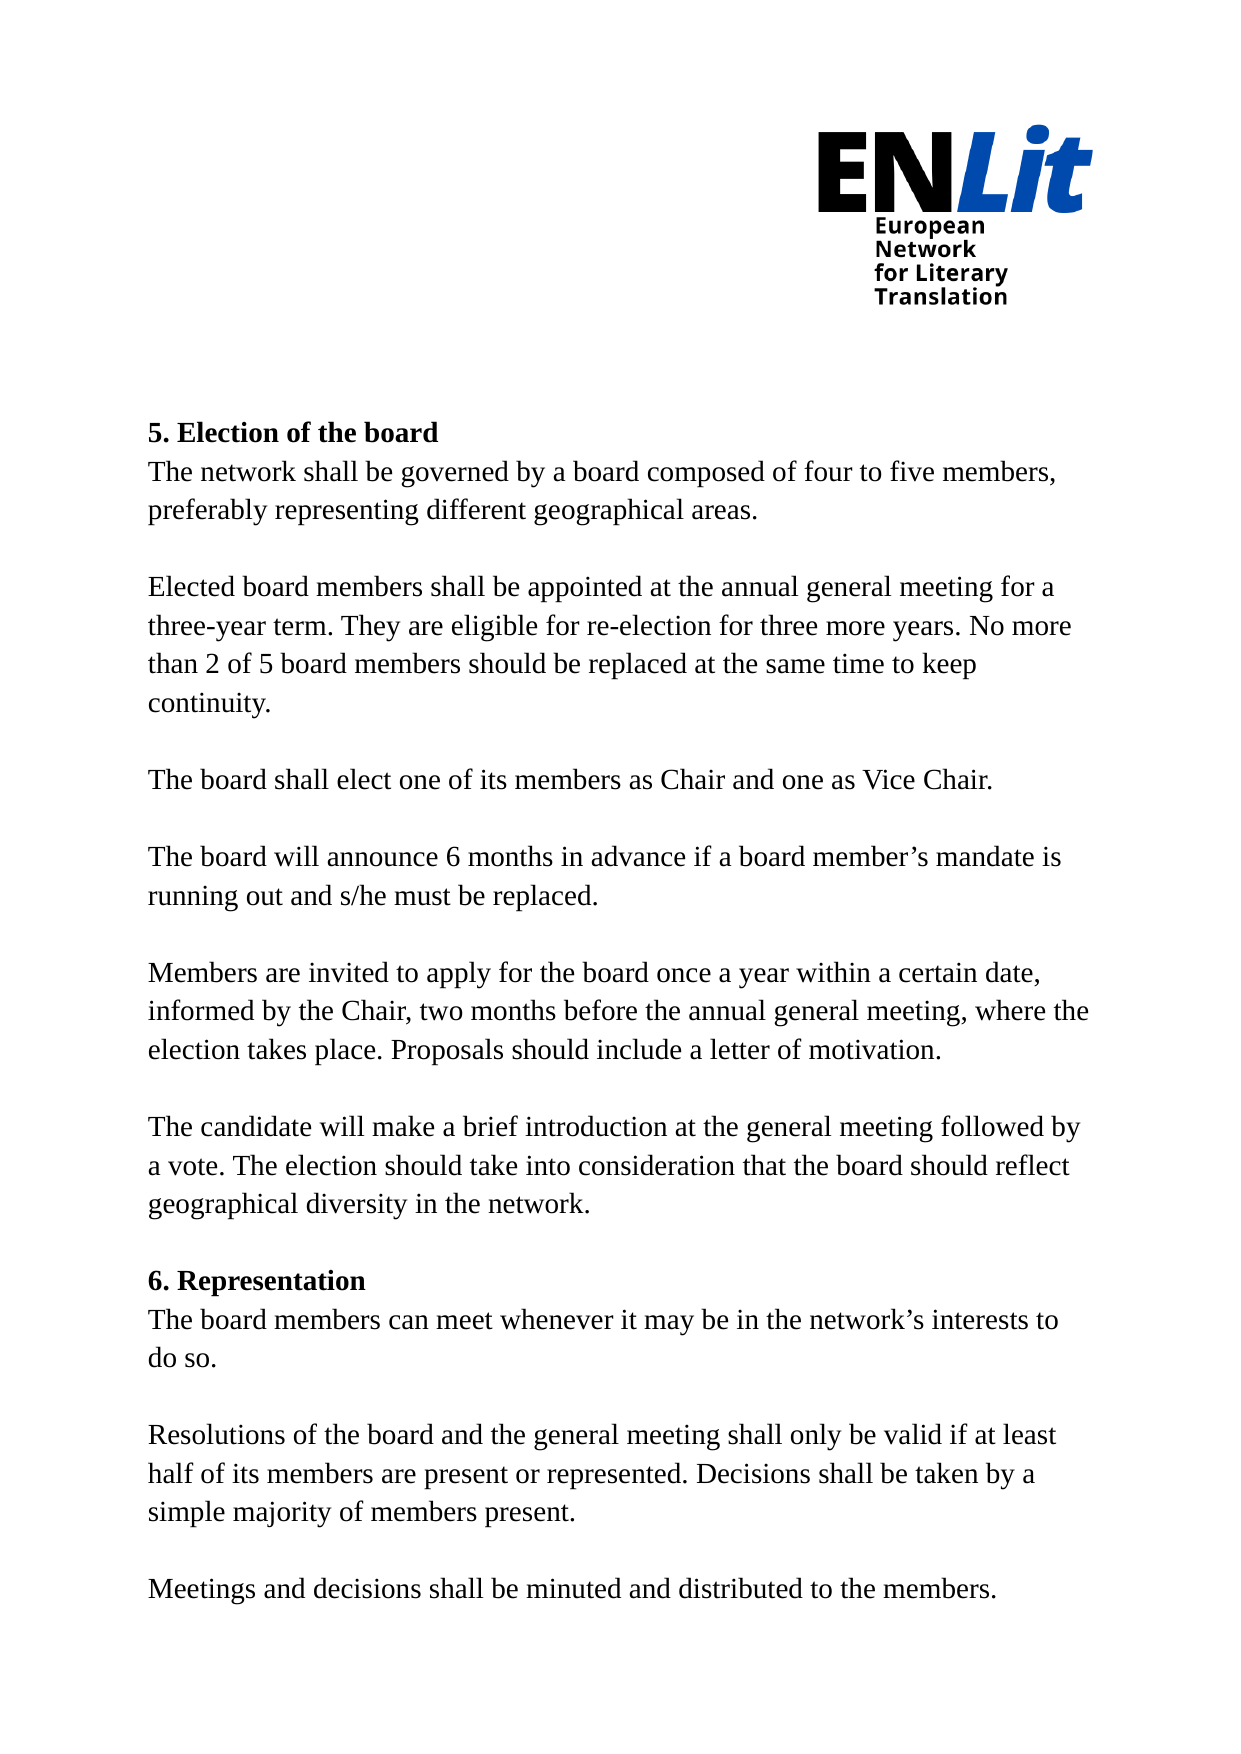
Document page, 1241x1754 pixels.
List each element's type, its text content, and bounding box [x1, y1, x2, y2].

text The board members can meet whenever it may be in the network’s interests to do so. [148, 1302, 1093, 1374]
text The network shall be governed by a board composed of four to five members, preferably representing different geographical areas. [148, 454, 1093, 526]
text The board will announce 6 months in advance if a board member’s mandate is running out and s/he must be replaced. [148, 839, 1093, 911]
text Resolutions of the board and the general meeting shall only be valid if at least half of its members are present or represented. Decisions shall be taken by a simple majority of members present. [148, 1417, 1093, 1528]
text 5. Election of the board [148, 415, 1093, 449]
text Elected board members shall be appointed at the annual general meeting for a three-year term. They are eligible for re-election for three more years. No more than 2 of 5 board members should be replaced at the same time to keep continuity. [148, 569, 1093, 719]
picture [817, 73, 1093, 349]
text The board shall elect one of its members as Chair and one as Vice Chair. [148, 762, 1093, 796]
text Meetings and decisions shall be minuted and distributed to the members. [148, 1572, 1093, 1605]
text 6. Representation [148, 1263, 1093, 1297]
text The candidate will make a brief introduction at the general meeting followed by a vote. The election should take into consideration that the board should reflect geographical diversity in the network. [148, 1109, 1093, 1220]
text Members are invited to apply for the board once a year within a certain date, informed by the Chair, two months before the annual general meeting, where the election takes place. Proposals should include a letter of motivation. [148, 955, 1093, 1066]
